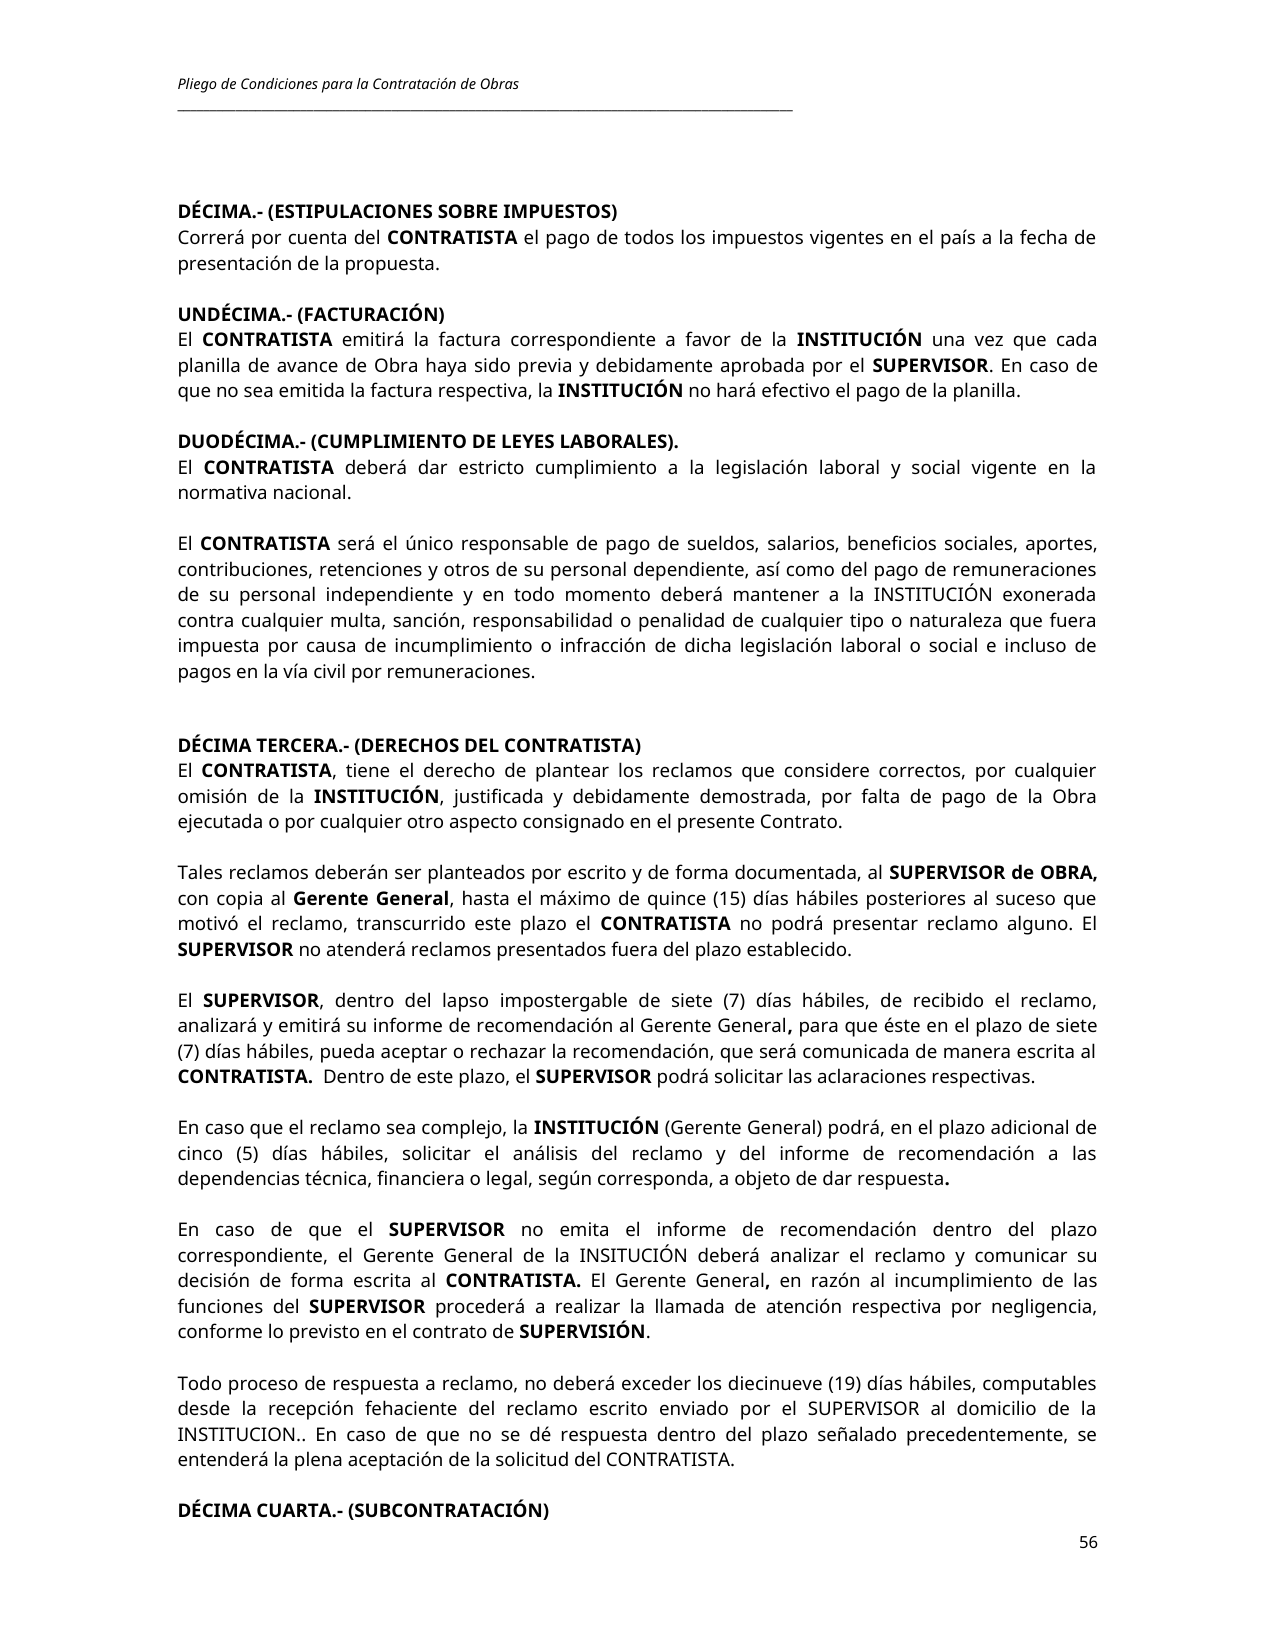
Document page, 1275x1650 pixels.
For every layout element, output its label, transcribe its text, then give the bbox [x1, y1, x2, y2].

text Correrá por cuenta del CONTRATISTA el pago de todos los impuestos vigentes en el país a la fecha de presentación de la propuesta. [177, 224, 1098, 275]
text El CONTRATISTA, tiene el derecho de plantear los reclamos que considere correctos, por cualquier omisión de la INSTITUCIÓN, justificada y debidamente demostrada, por falta de pago de la Obra ejecutada o por cualquier otro aspecto consignado en el presente Contrato. [177, 757, 1098, 834]
text DÉCIMA.- (ESTIPULACIONES SOBRE IMPUESTOS) [177, 199, 1098, 224]
text DÉCIMA TERCERA.- (DERECHOS DEL CONTRATISTA) [177, 732, 1098, 757]
text El CONTRATISTA será el único responsable de pago de sueldos, salarios, beneficios sociales, aportes, contribuciones, retenciones y otros de su personal dependiente, así como del pago de remuneraciones de su personal independiente y en todo momento deberá mantener a la INSTITUCIÓN exonerada contra cualquier multa, sanción, responsabilidad o penalidad de cualquier tipo o naturaleza que fuera impuesta por causa de incumplimiento o infracción de dicha legislación laboral o social e incluso de pagos en la vía civil por remuneraciones. [177, 531, 1098, 684]
text DÉCIMA CUARTA.- (SUBCONTRATACIÓN) [177, 1497, 1098, 1523]
text En caso que el reclamo sea complejo, la INSTITUCIÓN (Gerente General) podrá, en el plazo adicional de cinco (5) días hábiles, solicitar el análisis del reclamo y del informe de recomendación a las dependencias técnica, financiera o legal, según corresponda, a objeto de dar respuesta. [177, 1115, 1098, 1191]
text El CONTRATISTA emitirá la factura correspondiente a favor de la INSTITUCIÓN una vez que cada planilla de avance de Obra haya sido previa y debidamente aprobada por el SUPERVISOR. En caso de que no sea emitida la factura respectiva, la INSTITUCIÓN no hará efectivo el pago de la planilla. [177, 326, 1098, 403]
text UNDÉCIMA.- (FACTURACIÓN) [177, 301, 1098, 326]
text En caso de que el SUPERVISOR no emita el informe de recomendación dentro del plazo correspondiente, el Gerente General de la INSITUCIÓN deberá analizar el reclamo y comunicar su decisión de forma escrita al CONTRATISTA. El Gerente General, en razón al incumplimiento de las funciones del SUPERVISOR procederá a realizar la llamada de atención respectiva por negligencia, conforme lo previsto en el contrato de SUPERVISIÓN. [177, 1217, 1098, 1344]
text DUODÉCIMA.- (CUMPLIMIENTO DE LEYES LABORALES). [177, 428, 1098, 454]
text Tales reclamos deberán ser planteados por escrito y de forma documentada, al SUPERVISOR de OBRA, con copia al Gerente General, hasta el máximo de quince (15) días hábiles posteriores al suceso que motivó el reclamo, transcurrido este plazo el CONTRATISTA no podrá presentar reclamo alguno. El SUPERVISOR no atenderá reclamos presentados fuera del plazo establecido. [177, 859, 1098, 962]
text El SUPERVISOR, dentro del lapso impostergable de siete (7) días hábiles, de recibido el reclamo, analizará y emitirá su informe de recomendación al Gerente General, para que éste en el plazo de siete (7) días hábiles, pueda aceptar o rechazar la recomendación, que será comunicada de manera escrita al CONTRATISTA. Dentro de este plazo, el SUPERVISOR podrá solicitar las aclaraciones respectivas. [177, 987, 1098, 1089]
text Todo proceso de respuesta a reclamo, no deberá exceder los diecinueve (19) días hábiles, computables desde la recepción fehaciente del reclamo escrito enviado por el SUPERVISOR al domicilio de la INSTITUCION.. En caso de que no se dé respuesta dentro del plazo señalado precedentemente, se entenderá la plena aceptación de la solicitud del CONTRATISTA. [177, 1370, 1098, 1472]
text El CONTRATISTA deberá dar estricto cumplimiento a la legislación laboral y social vigente en la normativa nacional. [177, 454, 1098, 505]
